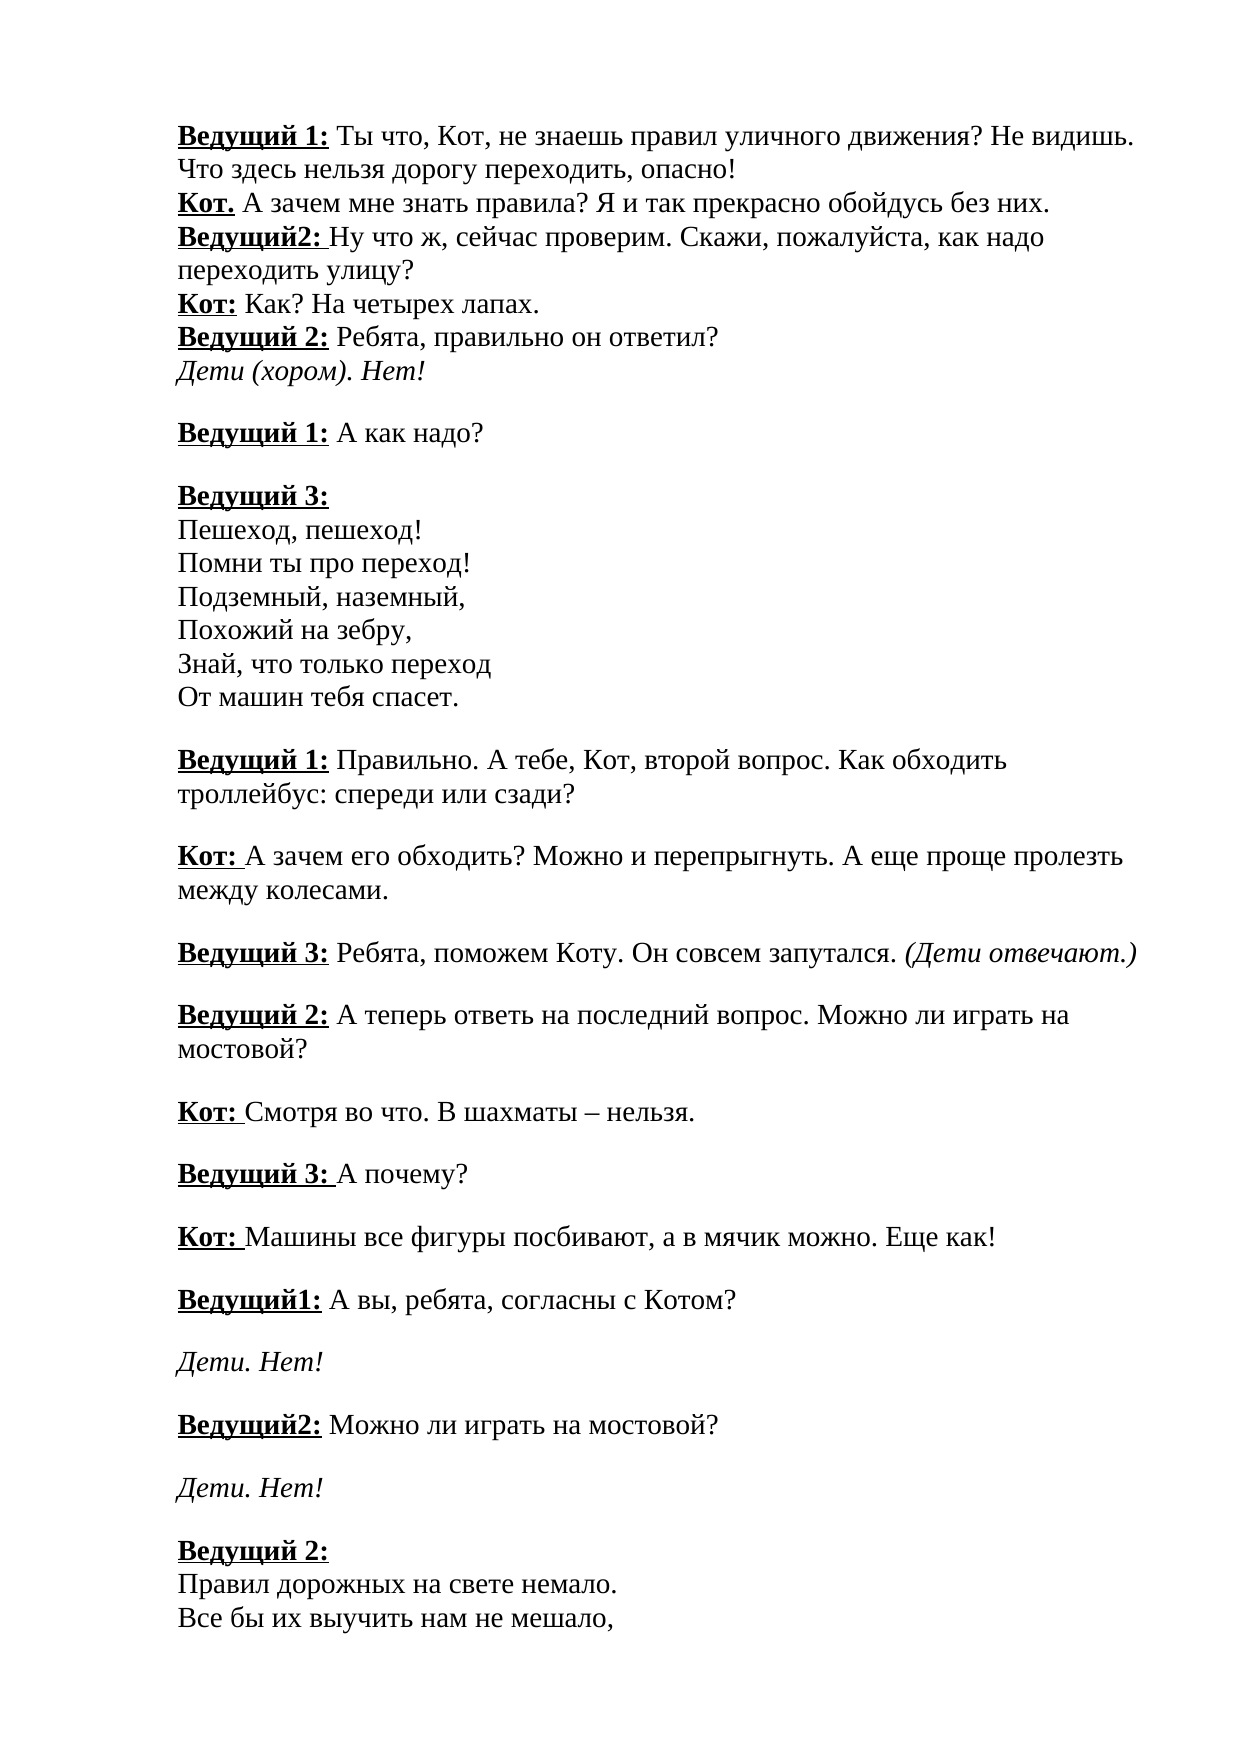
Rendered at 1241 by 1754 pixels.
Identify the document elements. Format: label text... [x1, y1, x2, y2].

text Ведущий 1: Правильно. А тебе, Кот, второй вопрос. Как обходить троллейбус: спереди или сзади? [177, 742, 1152, 809]
text Ведущий 3: Ребята, поможем Коту. Он совсем запутался. (Дети отвечают.) [177, 935, 1152, 968]
text Ведущий 3: А почему? [177, 1156, 1152, 1190]
text Дети. Нет! [177, 1344, 1152, 1378]
text Дети (хором). Нет! [177, 353, 1152, 386]
text Кот: Как? На четырех лапах. [177, 286, 1152, 319]
text Дети. Нет! [177, 1470, 1152, 1503]
text Ведущий 1: А как надо? [177, 416, 1152, 449]
text Ведущий 3: Пешеход, пешеход! Помни ты про переход! Подземный, наземный, Похожий на зебру, Знай, что только переход От машин тебя спасет. [177, 478, 1152, 713]
text Ведущий2: Можно ли играть на мостовой? [177, 1407, 1152, 1441]
text Ведущий 2: Ребята, правильно он ответил? [177, 319, 1152, 353]
text Ведущий1: А вы, ребята, согласны с Котом? [177, 1282, 1152, 1315]
text Кот. А зачем мне знать правила? Я и так прекрасно обойдусь без них. Ведущий2: Ну что ж, сейчас проверим. Скажи, пожалуйста, как надо переходить улицу? [177, 185, 1152, 286]
text Кот: Машины все фигуры посбивают, а в мячик можно. Еще как! [177, 1219, 1152, 1253]
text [177, 1533, 1152, 1633]
text Ведущий 2: А теперь ответь на последний вопрос. Можно ли играть на мостовой? [177, 997, 1152, 1064]
text Ведущий 1: Ты что, Кот, не знаешь правил уличного движения? Не видишь. Что здесь нельзя дорогу переходить, опасно! [177, 118, 1152, 185]
text Кот: А зачем его обходить? Можно и перепрыгнуть. А еще проще пролезть между колесами. [177, 838, 1152, 906]
text Кот: Смотря во что. В шахматы – нельзя. [177, 1094, 1152, 1127]
